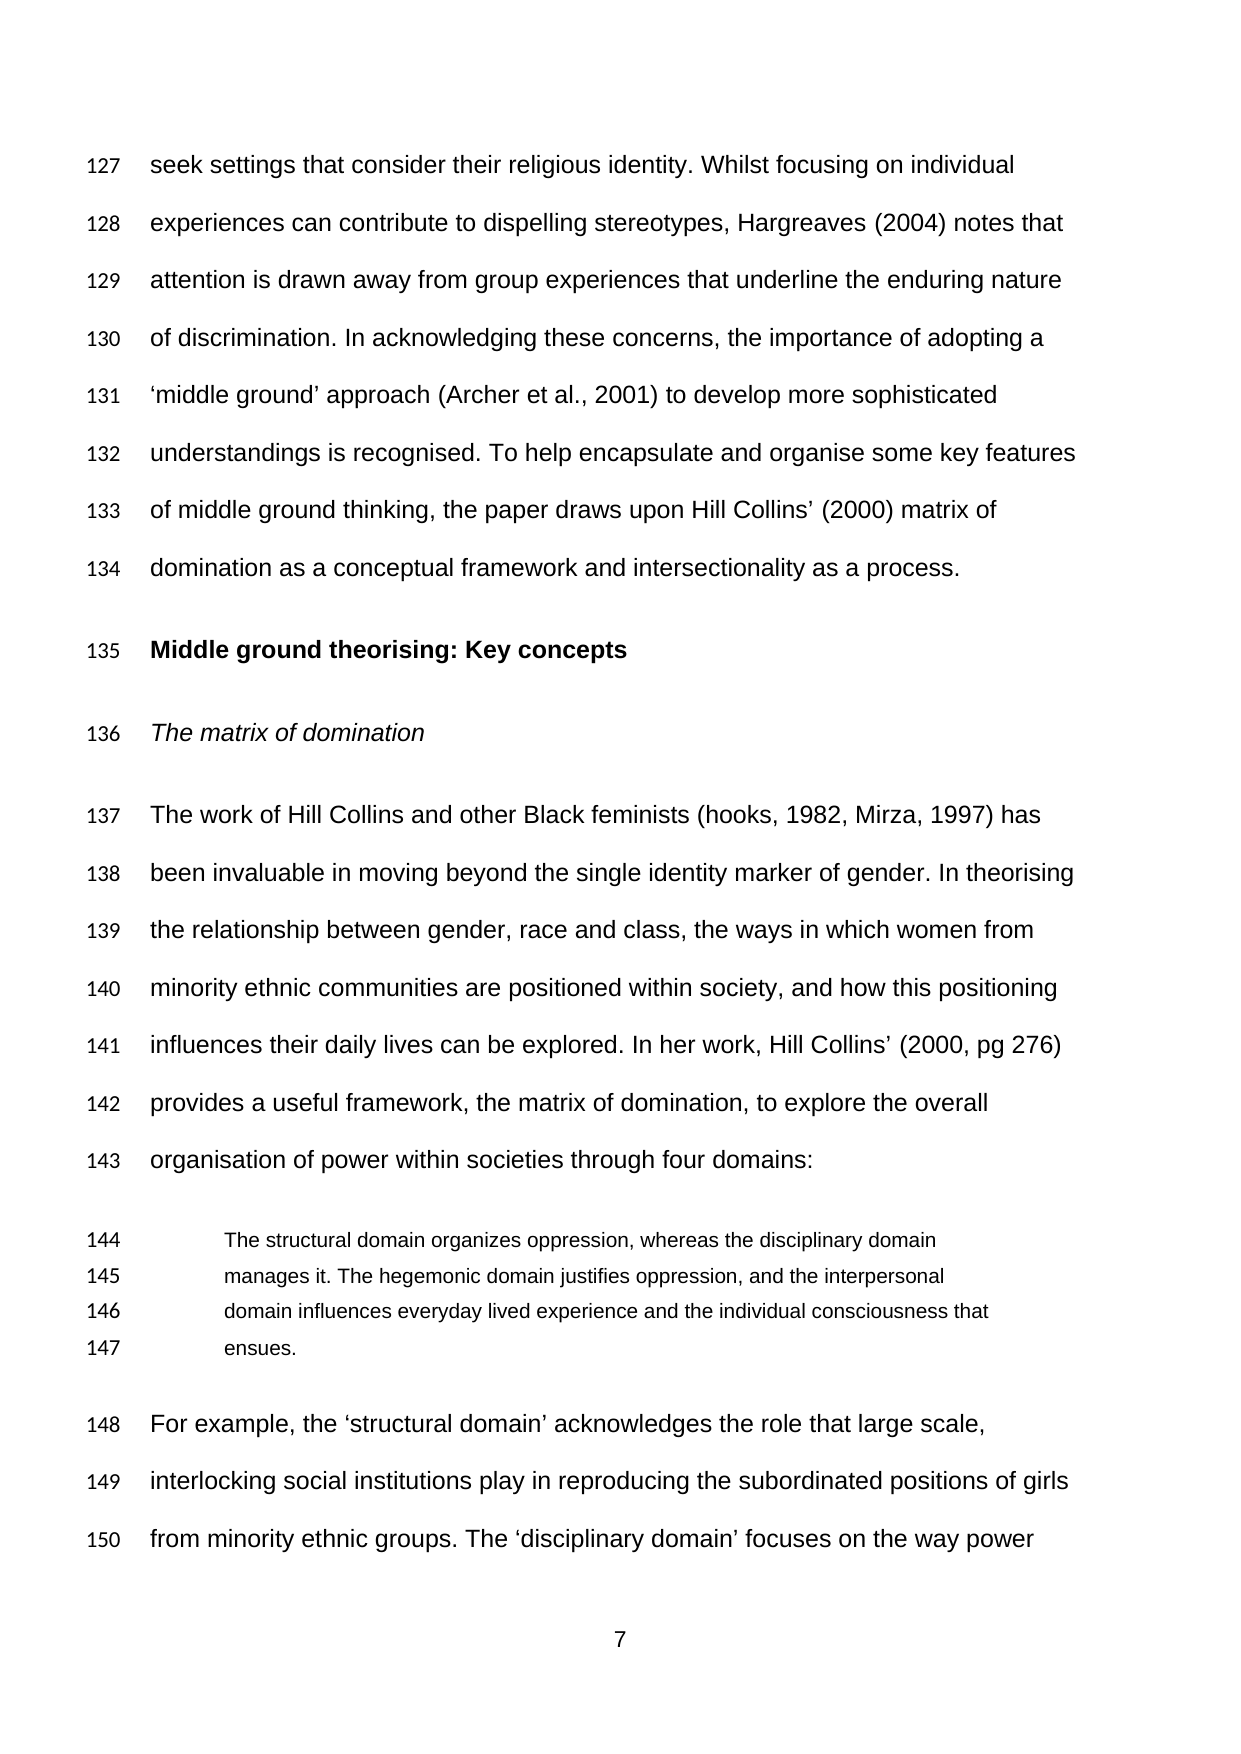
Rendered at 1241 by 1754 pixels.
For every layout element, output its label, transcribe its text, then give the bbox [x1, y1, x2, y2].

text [150, 1409, 1090, 1552]
text The work of Hill Collins and other Black feminists (hooks, 1982, Mirza, 1997) has been invaluable in moving beyond the single identity marker of gender. In theorising the relationship between gender, race and class, the ways in which women from minority ethnic communities are positioned within society, and how this positioning influences their daily lives can be explored. In her work, Hill Collins’ (2000, pg 276) provides a useful framework, the matrix of domination, to explore the overall organisation of power within societies through four domains: [150, 800, 1090, 1174]
text Middle ground theorising: Key concepts [150, 635, 1090, 664]
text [150, 150, 1090, 581]
text The structural domain organizes oppression, whereas the disciplinary domain manages it. The hegemonic domain justifies oppression, and the interpersonal domain influences everyday lived experience and the individual consciousness that ensues. [224, 1227, 992, 1359]
text The matrix of domination [150, 717, 1090, 746]
